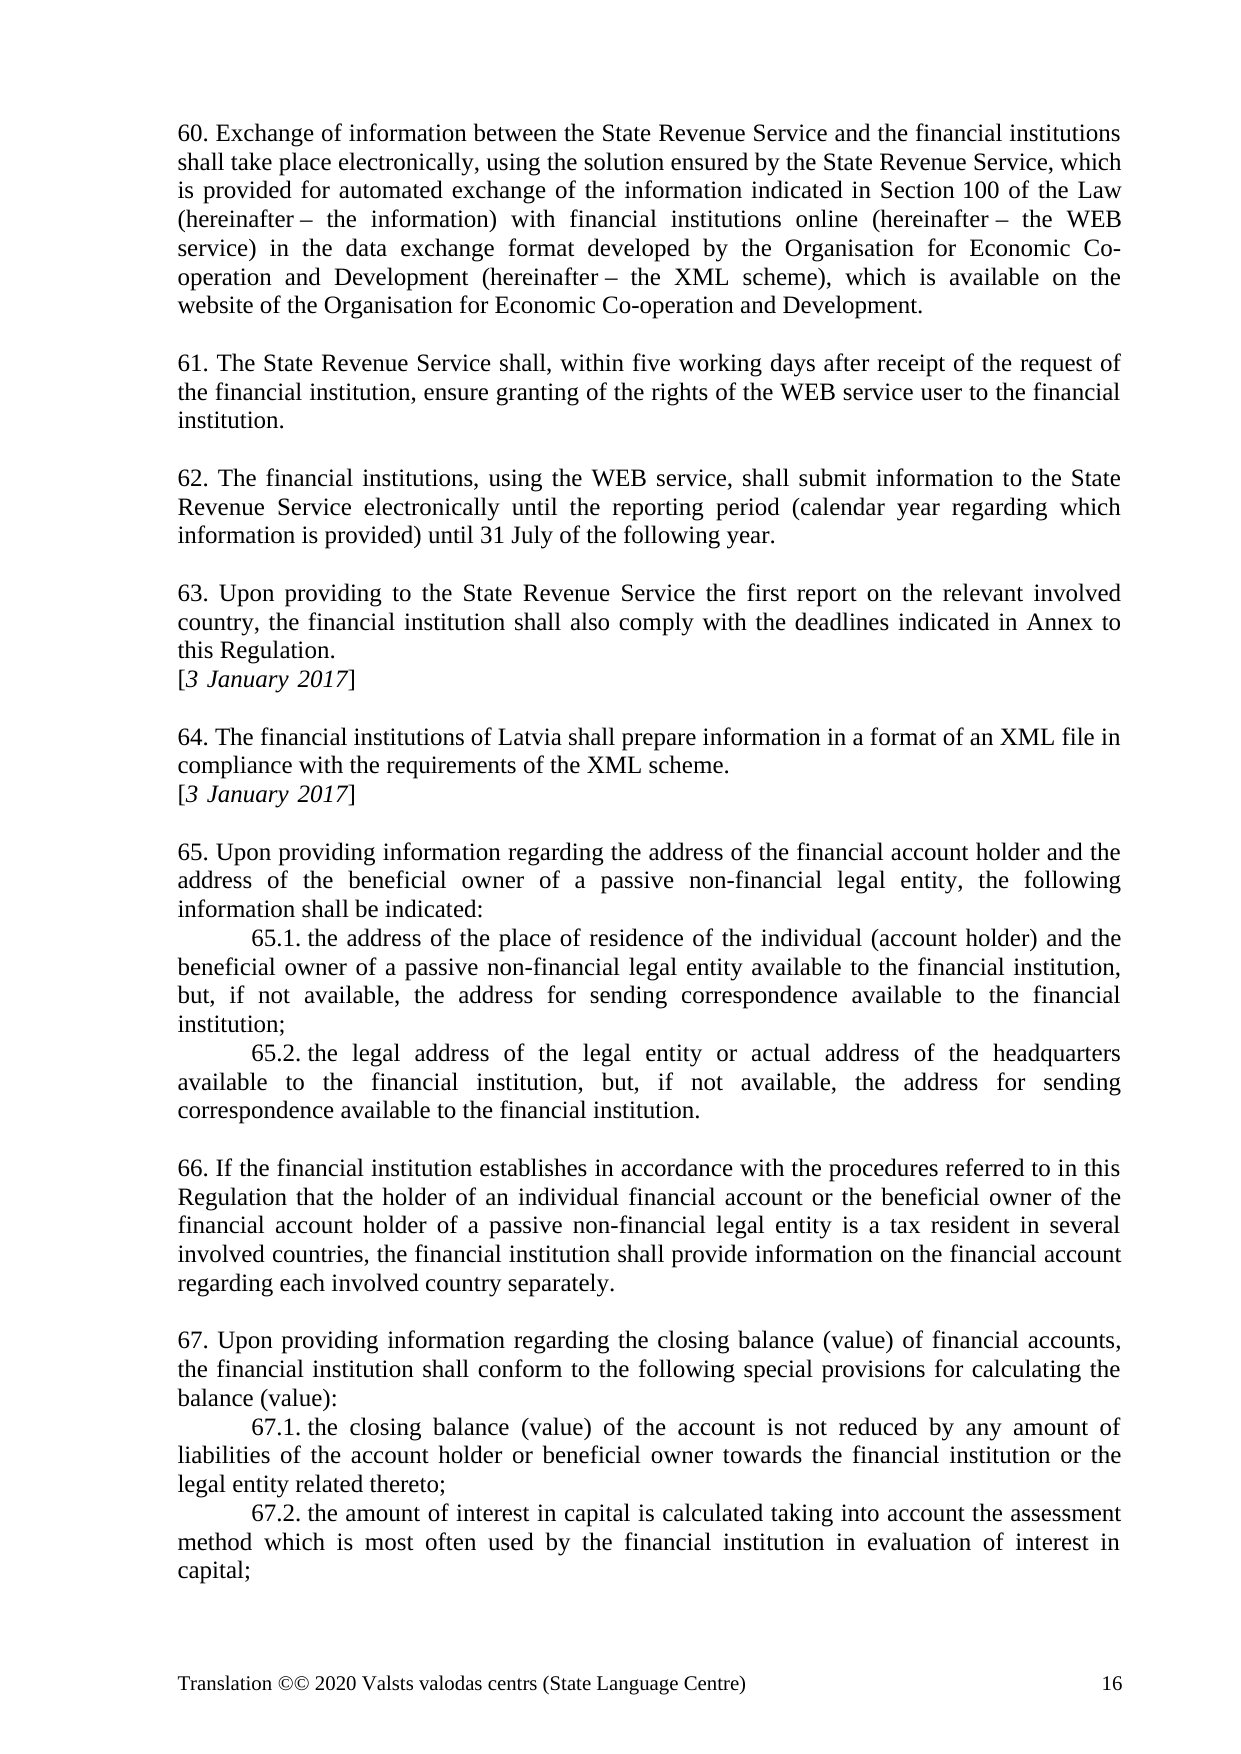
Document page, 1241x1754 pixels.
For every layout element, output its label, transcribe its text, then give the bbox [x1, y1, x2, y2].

text 61. The State Revenue Service shall, within five working days after receipt of the request of the financial institution, ensure granting of the rights of the WEB service user to the financial institution. [177, 348, 1122, 434]
text 65.2. the legal address of the legal entity or actual address of the headquarters available to the financial institution, but, if not available, the address for sending correspondence available to the financial institution. [177, 1038, 1122, 1124]
text 66. If the financial institution establishes in accordance with the procedures referred to in this Regulation that the holder of an individual financial account or the beneficial owner of the financial account holder of a passive non-financial legal entity is a tax resident in several involved countries, the financial institution shall provide information on the financial account regarding each involved country separately. [177, 1153, 1122, 1297]
text 65.1. the address of the place of residence of the individual (account holder) and the beneficial owner of a passive non-financial legal entity available to the financial institution, but, if not available, the address for sending correspondence available to the financial institution; [177, 923, 1122, 1038]
text [3 January 2017] [177, 664, 1122, 693]
text 65. Upon providing information regarding the address of the financial account holder and the address of the beneficial owner of a passive non-financial legal entity, the following information shall be indicated: [177, 837, 1122, 923]
text 63. Upon providing to the State Revenue Service the first report on the relevant involved country, the financial institution shall also comply with the deadlines indicated in Annex to this Regulation. [177, 578, 1122, 664]
text 67. Upon providing information regarding the closing balance (value) of financial accounts, the financial institution shall conform to the following special provisions for calculating the balance (value): [177, 1326, 1122, 1412]
text 67.2. the amount of interest in capital is calculated taking into account the assessment method which is most often used by the financial institution in evaluation of interest in capital; [177, 1498, 1122, 1584]
text [3 January 2017] [177, 779, 1122, 808]
text 67.1. the closing balance (value) of the account is not reduced by any amount of liabilities of the account holder or beneficial owner towards the financial institution or the legal entity related thereto; [177, 1412, 1122, 1498]
text 64. The financial institutions of Latvia shall prepare information in a format of an XML file in compliance with the requirements of the XML scheme. [177, 722, 1122, 779]
text 60. Exchange of information between the State Revenue Service and the financial institutions shall take place electronically, using the solution ensured by the State Revenue Service, which is provided for automated exchange of the information indicated in Section 100 of the Law (hereinafter – the information) with financial institutions online (hereinafter – the WEB service) in the data exchange format developed by the Organisation for Economic Co-operation and Development (hereinafter – the XML scheme), which is available on the website of the Organisation for Economic Co-operation and Development. [177, 118, 1122, 319]
text 62. The financial institutions, using the WEB service, shall submit information to the State Revenue Service electronically until the reporting period (calendar year regarding which information is provided) until 31 July of the following year. [177, 463, 1122, 549]
